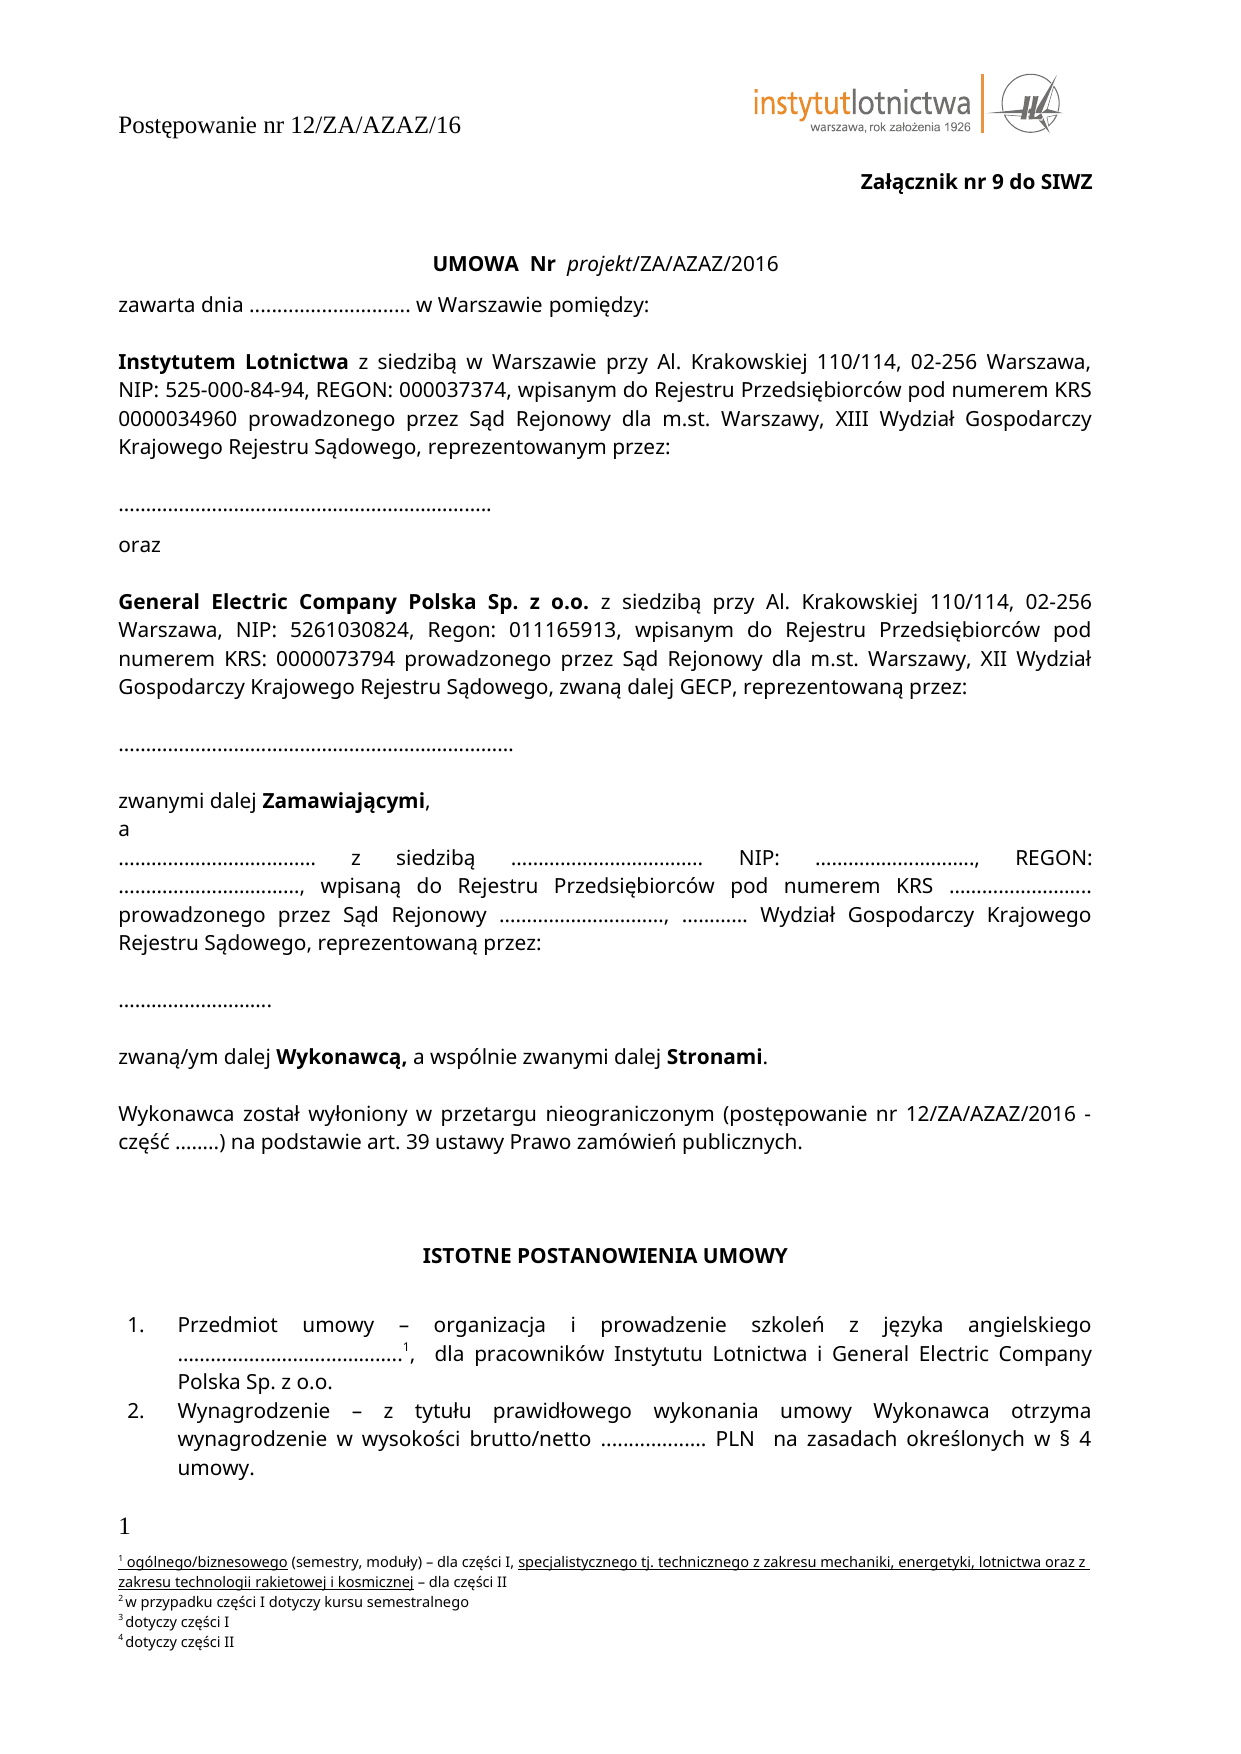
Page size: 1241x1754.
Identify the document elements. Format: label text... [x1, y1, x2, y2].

list Przedmiot umowy – organizacja i prowadzenie szkoleń z języka angielskiego …………………………………..1, dla pracowników Instytutu Lotnictwa i General Electric Company Polska Sp. z o.o. [127, 1311, 1093, 1396]
text Wykonawca został wyłoniony w przetargu nieograniczonym (postępowanie nr 12/ZA/AZAZ/2016 - część ……..) na podstawie art. 39 ustawy Prawo zamówień publicznych. [118, 1099, 1093, 1156]
text ………………………………………………………….. [118, 489, 1093, 518]
text UMOWA Nr projekt/ZA/AZAZ/2016 [118, 249, 1093, 278]
text oraz [118, 530, 1093, 559]
text zwaną/ym dalej Wykonawcą, a wspólnie zwanymi dalej Stronami. [118, 1042, 1093, 1071]
text zawarta dnia ............................. w Warszawie pomiędzy: [118, 290, 1093, 319]
text ……………………………… z siedzibą …………………………….. NIP: ……………………….., REGON: ……………………………, wpisaną do Rejestru Przedsiębiorców pod numerem KRS …………………….. prowadzonego przez Sąd Rejonowy …………………………, ………… Wydział Gospodarczy Krajowego Rejestru Sądowego, reprezentowaną przez: [118, 843, 1093, 957]
text a [118, 814, 1093, 843]
text ………………………. [118, 985, 1093, 1014]
text General Electric Company Polska Sp. z o.o. z siedzibą przy Al. Krakowskiej 110/114, 02-256 Warszawa, NIP: 5261030824, Regon: 011165913, wpisanym do Rejestru Przedsiębiorców pod numerem KRS: 0000073794 prowadzonego przez Sąd Rejonowy dla m.st. Warszawy, XII Wydział Gospodarczy Krajowego Rejestru Sądowego, zwaną dalej GECP, reprezentowaną przez: [118, 587, 1093, 701]
text Instytutem Lotnictwa z siedzibą w Warszawie przy Al. Krakowskiej 110/114, 02-256 Warszawa, NIP: 525-000-84-94, REGON: 000037374, wpisanym do Rejestru Przedsiębiorców pod numerem KRS 0000034960 prowadzonego przez Sąd Rejonowy dla m.st. Warszawy, XIII Wydział Gospodarczy Krajowego Rejestru Sądowego, reprezentowanym przez: [118, 347, 1093, 461]
text ……………………………………………………………… [118, 729, 1093, 758]
text ISTOTNE POSTANOWIENIA UMOWY [118, 1241, 1093, 1269]
text zwanymi dalej Zamawiającymi, [118, 786, 1093, 814]
list Wynagrodzenie – z tytułu prawidłowego wykonania umowy Wykonawca otrzyma wynagrodzenie w wysokości brutto/netto ................... PLN na zasadach określonych w § 4 umowy. [127, 1396, 1093, 1481]
text Załącznik nr 9 do SIWZ [118, 167, 1093, 196]
